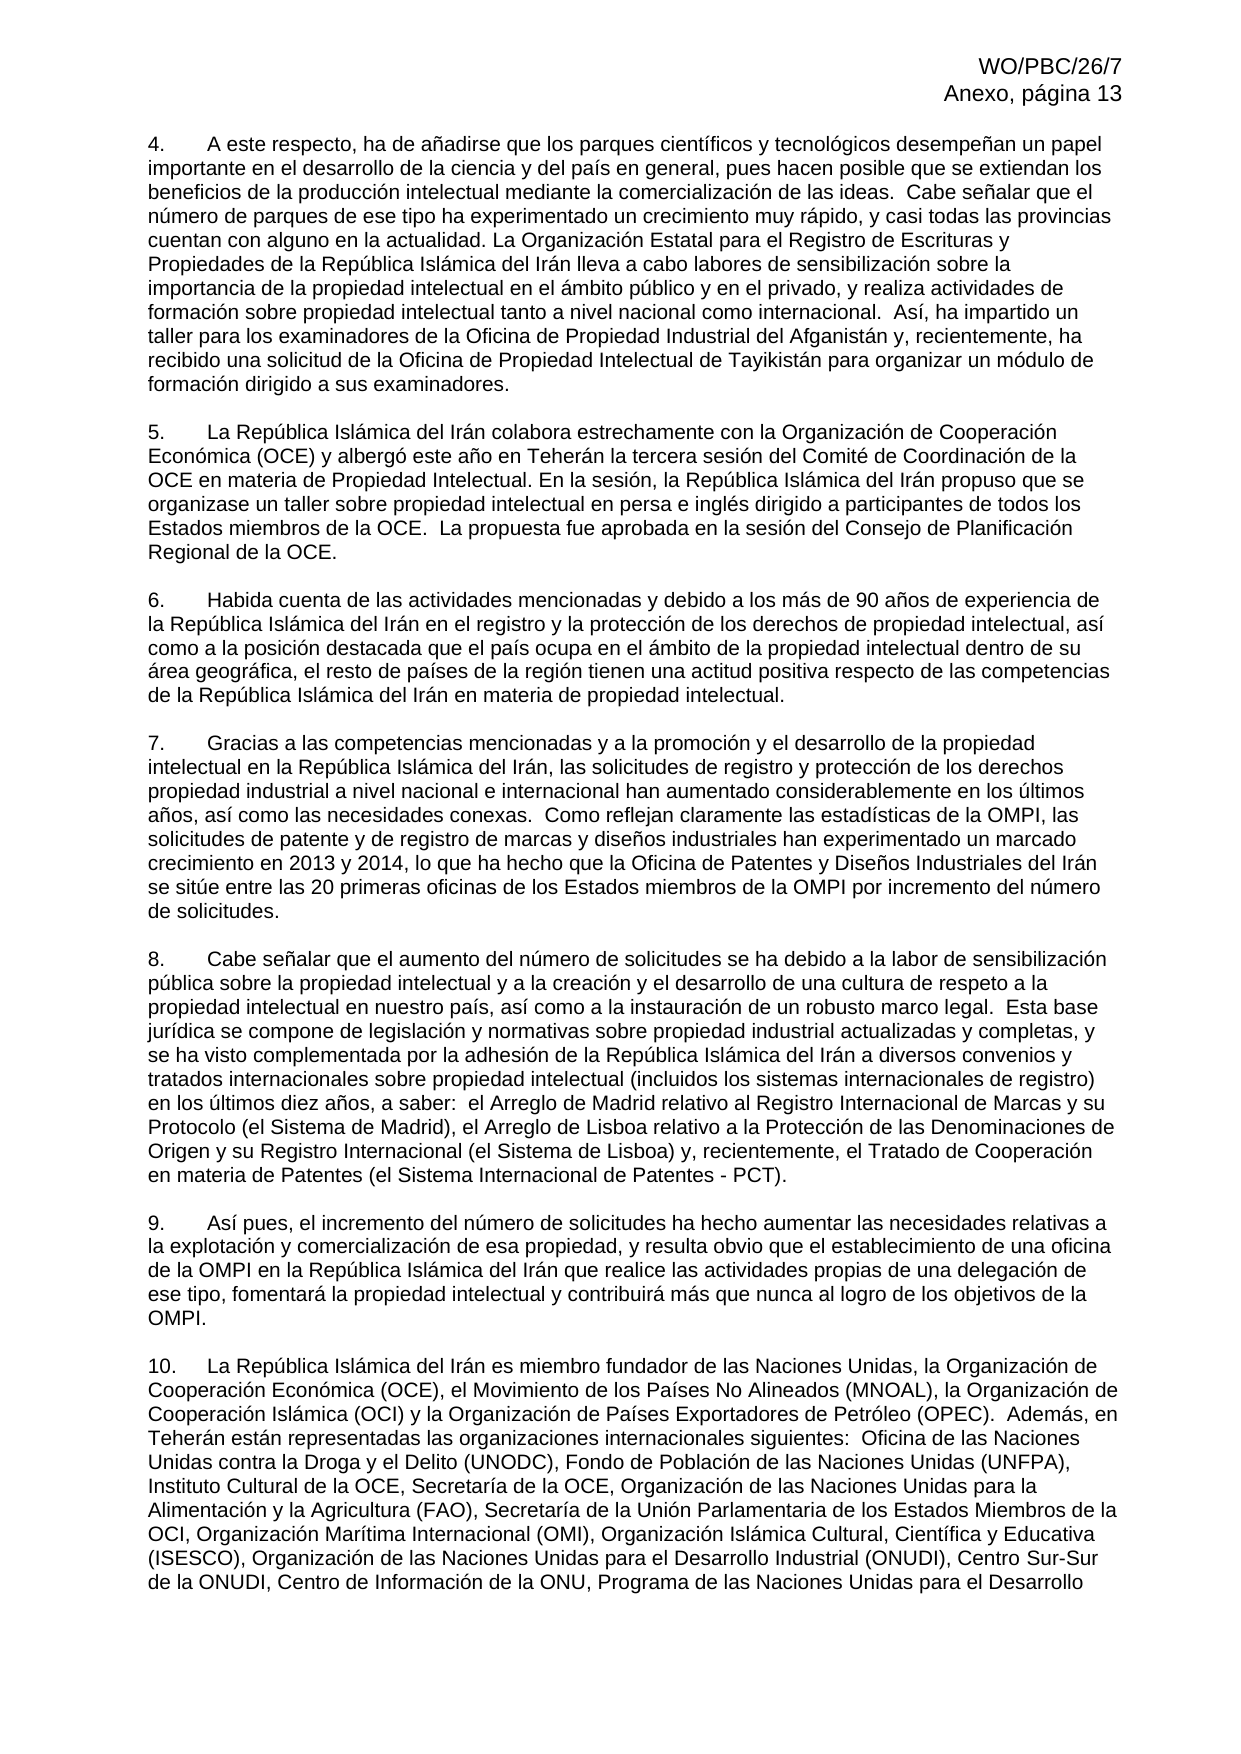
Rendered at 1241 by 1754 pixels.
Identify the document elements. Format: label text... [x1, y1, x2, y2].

list La República Islámica del Irán colabora estrechamente con la Organización de Cooperación Económica (OCE) y albergó este año en Teherán la tercera sesión del Comité de Coordinación de la OCE en materia de Propiedad Intelectual. En la sesión, la República Islámica del Irán propuso que se organizase un taller sobre propiedad intelectual en persa e inglés dirigido a participantes de todos los Estados miembros de la OCE. La propuesta fue aprobada en la sesión del Consejo de Planificación Regional de la OCE. [148, 420, 1122, 563]
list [148, 1354, 1122, 1594]
list A este respecto, ha de añadirse que los parques científicos y tecnológicos desempeñan un papel importante en el desarrollo de la ciencia y del país en general, pues hacen posible que se extiendan los beneficios de la producción intelectual mediante la comercialización de las ideas. Cabe señalar que el número de parques de ese tipo ha experimentado un crecimiento muy rápido, y casi todas las provincias cuentan con alguno en la actualidad. La Organización Estatal para el Registro de Escrituras y Propiedades de la República Islámica del Irán lleva a cabo labores de sensibilización sobre la importancia de la propiedad intelectual en el ámbito público y en el privado, y realiza actividades de formación sobre propiedad intelectual tanto a nivel nacional como internacional. Así, ha impartido un taller para los examinadores de la Oficina de Propiedad Industrial del Afganistán y, recientemente, ha recibido una solicitud de la Oficina de Propiedad Intelectual de Tayikistán para organizar un módulo de formación dirigido a sus examinadores. [148, 132, 1122, 396]
list Cabe señalar que el aumento del número de solicitudes se ha debido a la labor de sensibilización pública sobre la propiedad intelectual y a la creación y el desarrollo de una cultura de respeto a la propiedad intelectual en nuestro país, así como a la instauración de un robusto marco legal. Esta base jurídica se compone de legislación y normativas sobre propiedad industrial actualizadas y completas, y se ha visto complementada por la adhesión de la República Islámica del Irán a diversos convenios y tratados internacionales sobre propiedad intelectual (incluidos los sistemas internacionales de registro) en los últimos diez años, a saber: el Arreglo de Madrid relativo al Registro Internacional de Marcas y su Protocolo (el Sistema de Madrid), el Arreglo de Lisboa relativo a la Protección de las Denominaciones de Origen y su Registro Internacional (el Sistema de Lisboa) y, recientemente, el Tratado de Cooperación en materia de Patentes (el Sistema Internacional de Patentes - PCT). [148, 947, 1122, 1186]
list Gracias a las competencias mencionadas y a la promoción y el desarrollo de la propiedad intelectual en la República Islámica del Irán, las solicitudes de registro y protección de los derechos propiedad industrial a nivel nacional e internacional han aumentado considerablemente en los últimos años, así como las necesidades conexas. Como reflejan claramente las estadísticas de la OMPI, las solicitudes de patente y de registro de marcas y diseños industriales han experimentado un marcado crecimiento en 2013 y 2014, lo que ha hecho que la Oficina de Patentes y Diseños Industriales del Irán se sitúe entre las 20 primeras oficinas de los Estados miembros de la OMPI por incremento del número de solicitudes. [148, 731, 1122, 923]
list Habida cuenta de las actividades mencionadas y debido a los más de 90 años de experiencia de la República Islámica del Irán en el registro y la protección de los derechos de propiedad intelectual, así como a la posición destacada que el país ocupa en el ámbito de la propiedad intelectual dentro de su área geográfica, el resto de países de la región tienen una actitud positiva respecto de las competencias de la República Islámica del Irán en materia de propiedad intelectual. [148, 587, 1122, 707]
list Así pues, el incremento del número de solicitudes ha hecho aumentar las necesidades relativas a la explotación y comercialización de esa propiedad, y resulta obvio que el establecimiento de una oficina de la OMPI en la República Islámica del Irán que realice las actividades propias de una delegación de ese tipo, fomentará la propiedad intelectual y contribuirá más que nunca al logro de los objetivos de la OMPI. [148, 1210, 1122, 1330]
